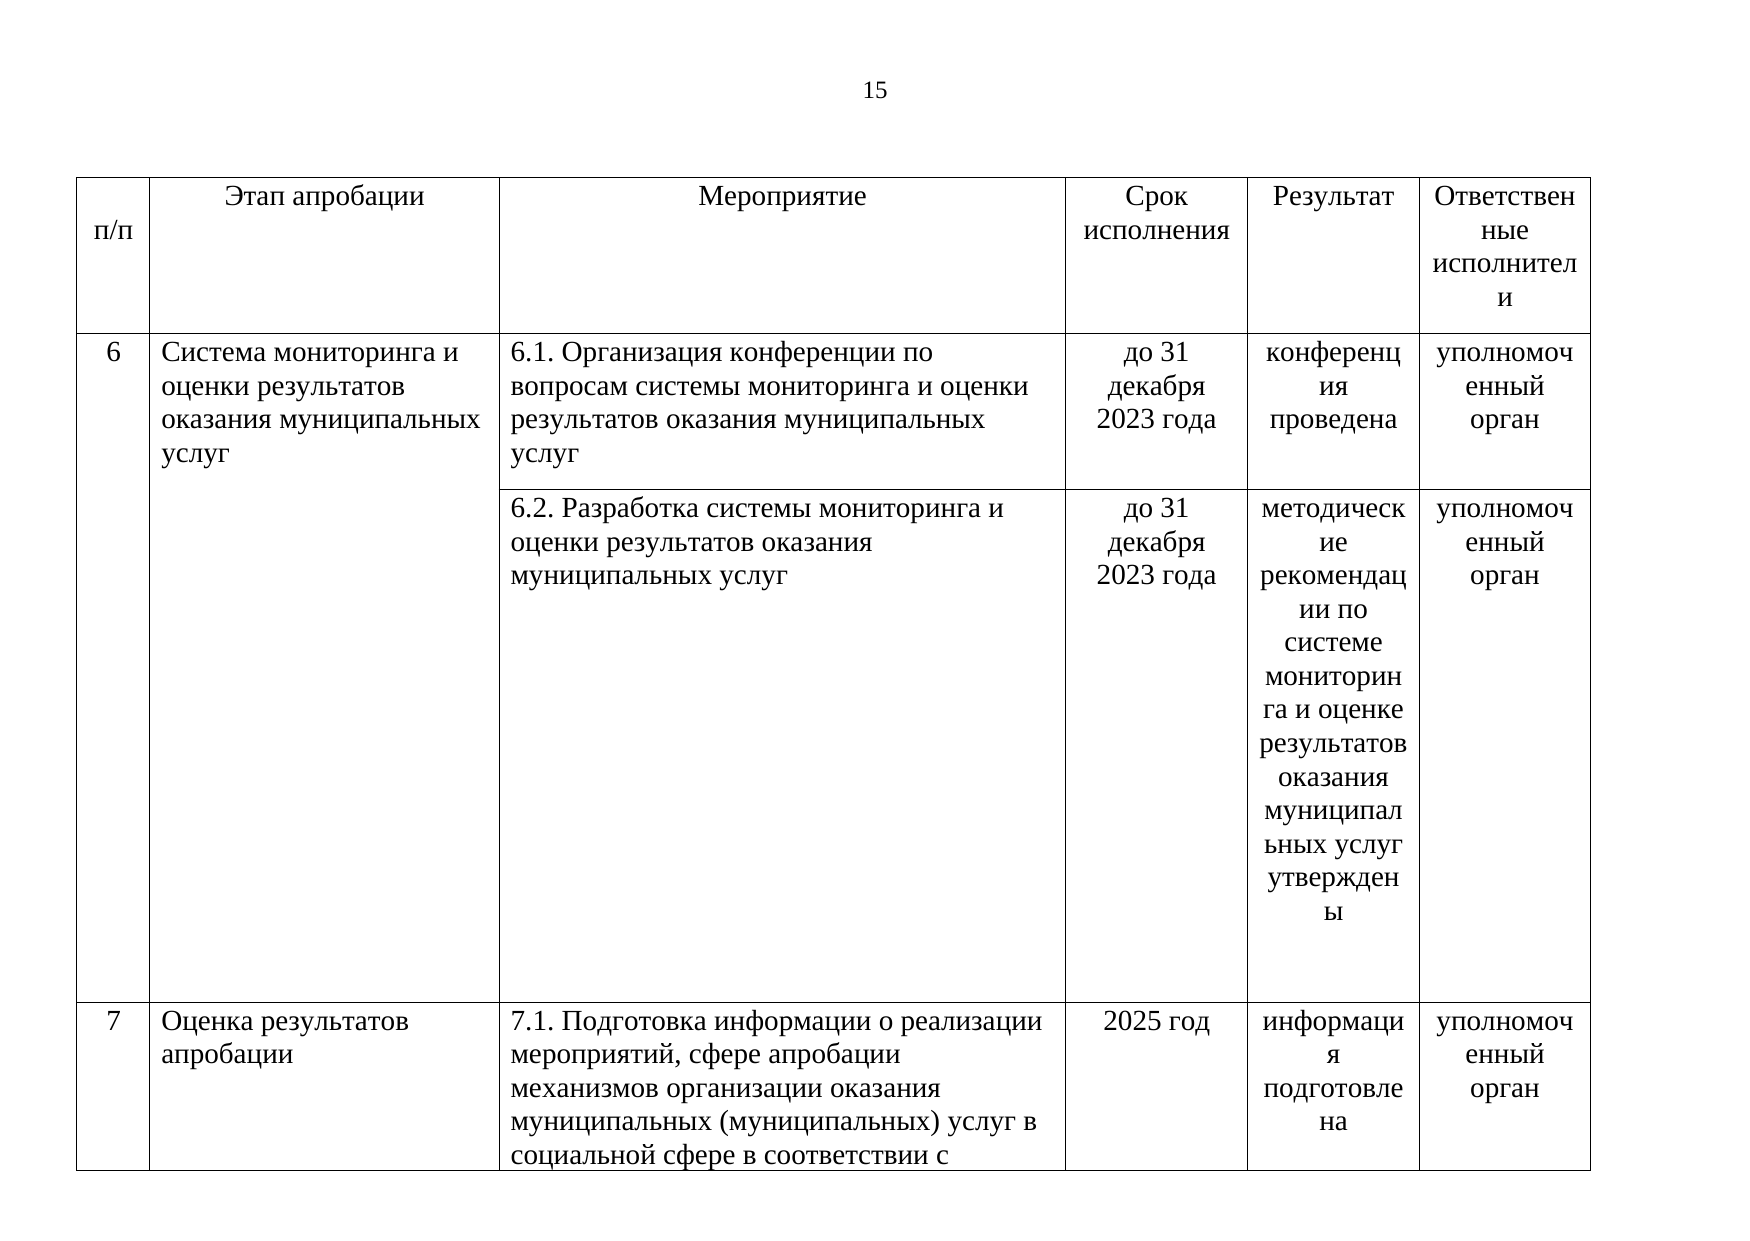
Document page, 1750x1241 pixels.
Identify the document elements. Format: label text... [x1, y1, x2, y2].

table_header Мероприятие [500, 178, 1065, 333]
table_header № п/п [77, 178, 149, 333]
table_cell методические рекомендации по системе мониторинга и оценке результатов оказания муниципальных услуг утверждены [1248, 490, 1419, 1002]
table_cell 6.2. Разработка системы мониторинга и оценки результатов оказания муниципальных услуг [500, 490, 1065, 1002]
table_header Результат [1248, 178, 1419, 333]
table_cell 6 [77, 334, 149, 1002]
table_cell 6.1. Организация конференции по вопросам системы мониторинга и оценки результатов оказания муниципальных услуг [500, 334, 1065, 489]
table_cell 2025 год [1066, 1003, 1247, 1170]
table_header Этап апробации [150, 178, 499, 333]
table_cell до 31 декабря 2023 года [1066, 334, 1247, 489]
table_cell конференция проведена [1248, 334, 1419, 489]
table_cell уполномоченный орган [1420, 1003, 1590, 1170]
table_cell Система мониторинга и оценки результатов оказания муниципальных услуг [150, 334, 499, 1002]
table_header Ответственные исполнители [1420, 178, 1590, 333]
table_cell уполномоченный орган [1420, 334, 1590, 489]
table_header Срок исполнения [1066, 178, 1247, 333]
table_cell Оценка результатов апробации [150, 1003, 499, 1170]
table_cell информация подготовлена [1248, 1003, 1419, 1170]
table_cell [500, 1003, 1065, 1170]
table_cell до 31 декабря 2023 года [1066, 490, 1247, 1002]
table_cell уполномоченный орган [1420, 490, 1590, 1002]
table_cell 7 [77, 1003, 149, 1170]
